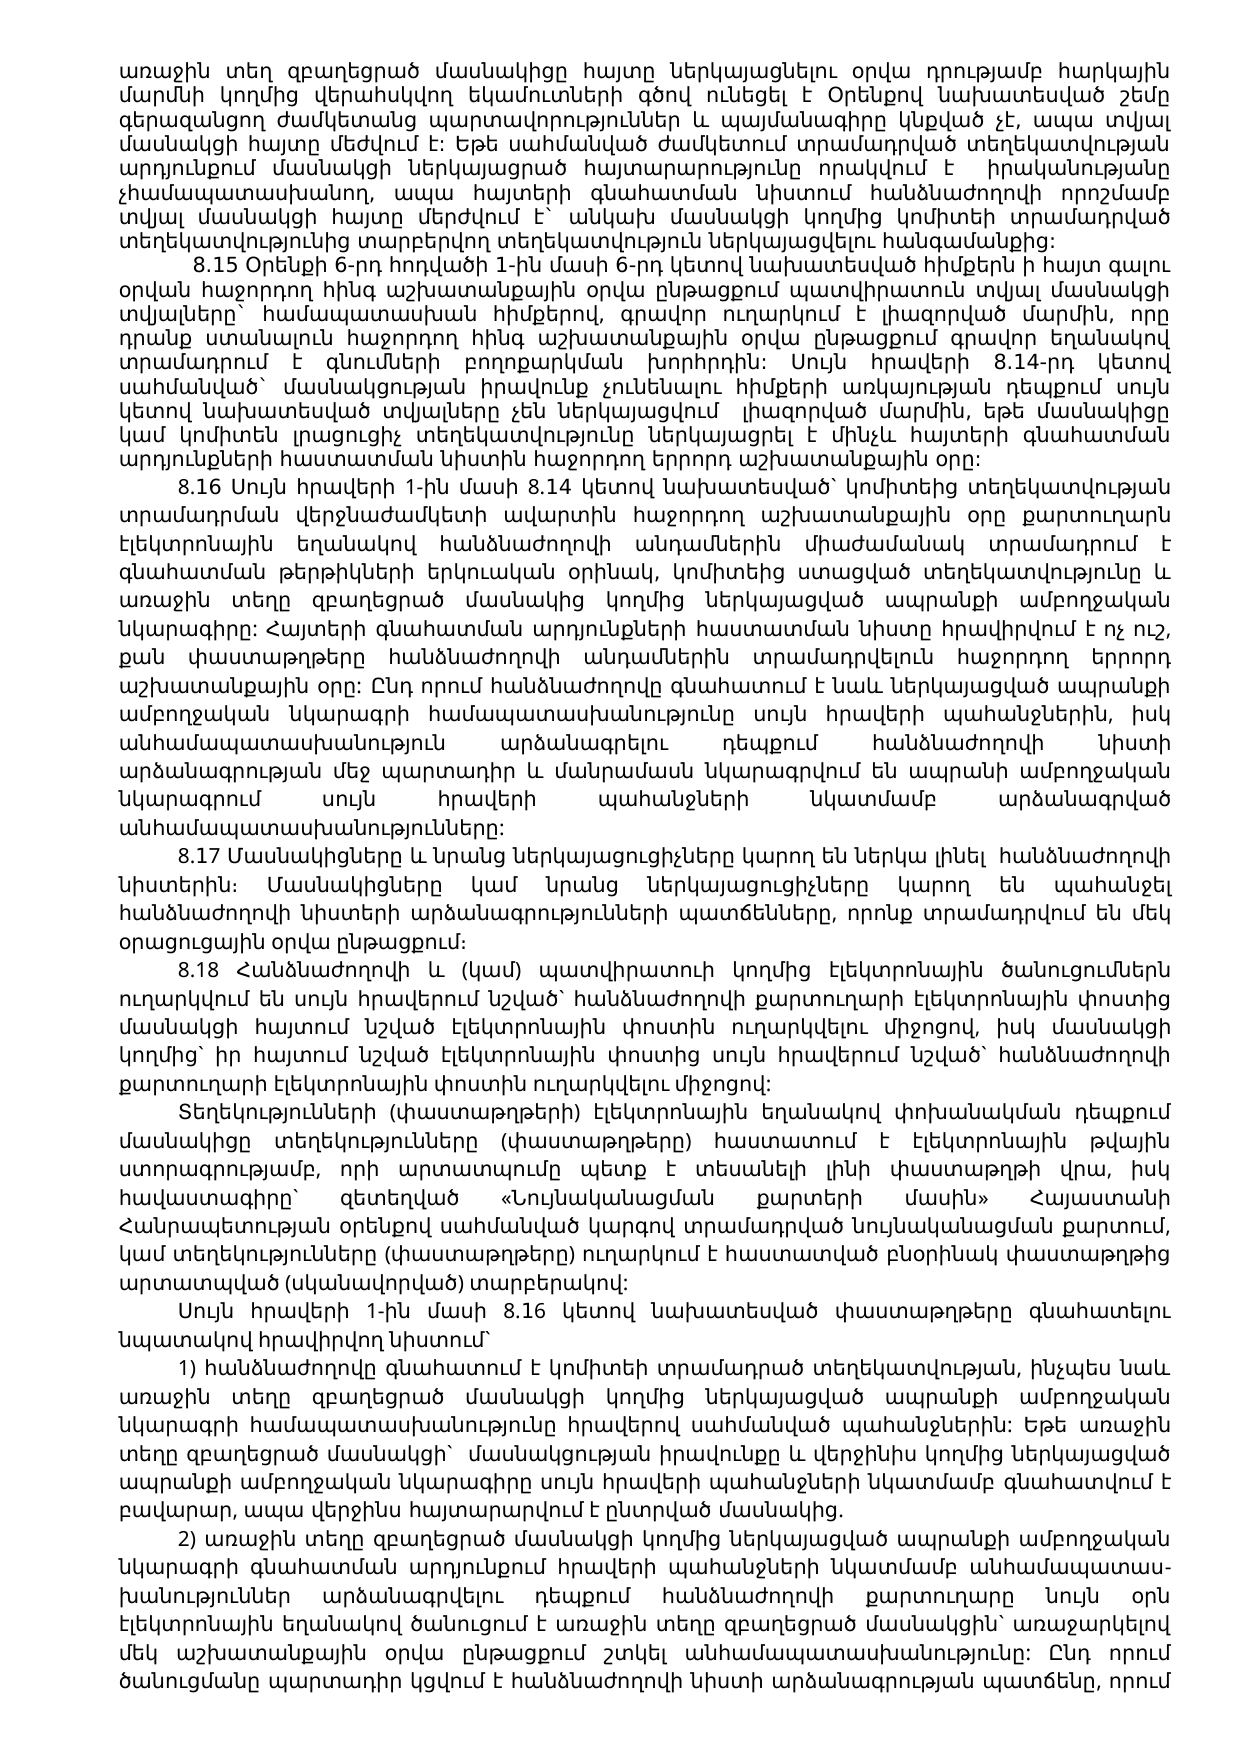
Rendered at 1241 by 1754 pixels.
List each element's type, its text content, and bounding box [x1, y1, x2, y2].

text 8.15 Օրենքի 6-րդ հոդվածի 1-ին մասի 6-րդ կետով նախատեսված հիմքերն ի հայտ գալու օրվան հաջորդող հինգ աշխատանքային օրվա ընթացքում պատվիրատուն տվյալ մասնակցի տվյալները` համապատասխան հիմքերով, գրավոր ուղարկում է լիազորված մարմին, որը դրանք ստանալուն հաջորդող հինգ աշխատանքային օրվա ընթացքում գրավոր եղանակով տրամադրում է գնումների բողոքարկման խորհրդին: Սույն հրավերի 8.14-րդ կետով սահմանված` մասնակցության իրավունք չունենալու հիմքերի առկայության դեպքում սույն կետով նախատեսված տվյալները չեն ներկայացվում լիազորված մարմին, եթե մասնակիցը կամ կոմիտեն լրացուցիչ տեղեկատվությունը ներկայացրել է մինչև հայտերի գնահատման արդյունքների հաստատման նիստին հաջորդող երրորդ աշխատանքային օրը: [118, 253, 1171, 472]
text 8.16 Սույն հրավերի 1-ին մասի 8.14 կետով նախատեսված` կոմիտեից տեղեկատվության տրամադրման վերջնաժամկետի ավարտին հաջորդող աշխատանքային օրը քարտուղարն էլեկտրոնային եղանակով հանձնաժողովի անդամներին միաժամանակ տրամադրում է գնահատման թերթիկների երկուական օրինակ, կոմիտեից ստացված տեղեկատվությունը և առաջին տեղը զբաղեցրած մասնակից կողմից ներկայացված ապրանքի ամբողջական նկարագիրը: Հայտերի գնահատման արդյունքների հաստատման նիստը հրավիրվում է ոչ ուշ, քան փաստաթղթերը հանձնաժողովի անդամներին տրամադրվելուն հաջորդող երրորդ աշխատանքային օրը: Ընդ որում հանձնաժողովը գնահատում է նաև ներկայացված ապրանքի ամբողջական նկարագրի համապատասխանությունը սույն հրավերի պահանջներին, իսկ անհամապատասխանություն արձանագրելու դեպքում հանձնաժողովի նիստի արձանագրության մեջ պարտադիր և մանրամասն նկարագրվում են ապրանի ամբողջական նկարագրում սույն հրավերի պահանջների նկատմամբ արձանագրված անհամապատասխանությունները: [118, 472, 1171, 841]
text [118, 1524, 1171, 1694]
text 8.18 Հանձնաժողովի և (կամ) պատվիրատուի կողմից էլեկտրոնային ծանուցումներն ուղարկվում են սույն հրավերում նշված` հանձնաժողովի քարտուղարի էլեկտրոնային փոստից մասնակցի հայտում նշված էլեկտրոնային փոստին ուղարկվելու միջոցով, իսկ մասնակցի կողմից` իր հայտում նշված էլեկտրոնային փոստից սույն հրավերում նշված` հանձնաժողովի քարտուղարի էլեկտրոնային փոստին ուղարկվելու միջոցով: [118, 955, 1171, 1097]
text 1) հանձնաժողովը գնահատում է կոմիտեի տրամադրած տեղեկատվության, ինչպես նաև առաջին տեղը զբաղեցրած մասնակցի կողմից ներկայացված ապրանքի ամբողջական նկարագրի համապատասխանությունը հրավերով սահմանված պահանջներին: Եթե առաջին տեղը զբաղեցրած մասնակցի` մասնակցության իրավունքը և վերջինիս կողմից ներկայացված ապրանքի ամբողջական նկարագիրը սույն հրավերի պահանջների նկատմամբ գնահատվում է բավարար, ապա վերջինս հայտարարվում է ընտրված մասնակից. [118, 1353, 1171, 1524]
text Սույն հրավերի 1-ին մասի 8.16 կետով նախատեսված փաստաթղթերը գնահատելու նպատակով հրավիրվող նիստում` [118, 1296, 1171, 1353]
text 8.17 Մասնակիցները և նրանց ներկայացուցիչները կարող են ներկա լինել հանձնաժողովի նիստերին։ Մասնակիցները կամ նրանց ներկայացուցիչները կարող են պահանջել հանձնաժողովի նիստերի արձանագրությունների պատճենները, որոնք տրամադրվում են մեկ օրացուցային օրվա ընթացքում։ [118, 841, 1171, 955]
text Տեղեկությունների (փաստաթղթերի) էլեկտրոնային եղանակով փոխանակման դեպքում մասնակիցը տեղեկությունները (փաստաթղթերը) հաստատում է էլեկտրոնային թվային ստորագրությամբ, որի արտատպումը պետք է տեսանելի լինի փաստաթղթի վրա, իսկ հավաստագիրը` զետեղված «Նույնականացման քարտերի մասին» Հայաստանի Հանրապետության օրենքով սահմանված կարգով տրամադրված նույնականացման քարտում, կամ տեղեկությունները (փաստաթղթերը) ուղարկում է հաստատված բնօրինակ փաստաթղթից արտատպված (սկանավորված) տարբերակով: [118, 1097, 1171, 1296]
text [118, 59, 1171, 253]
